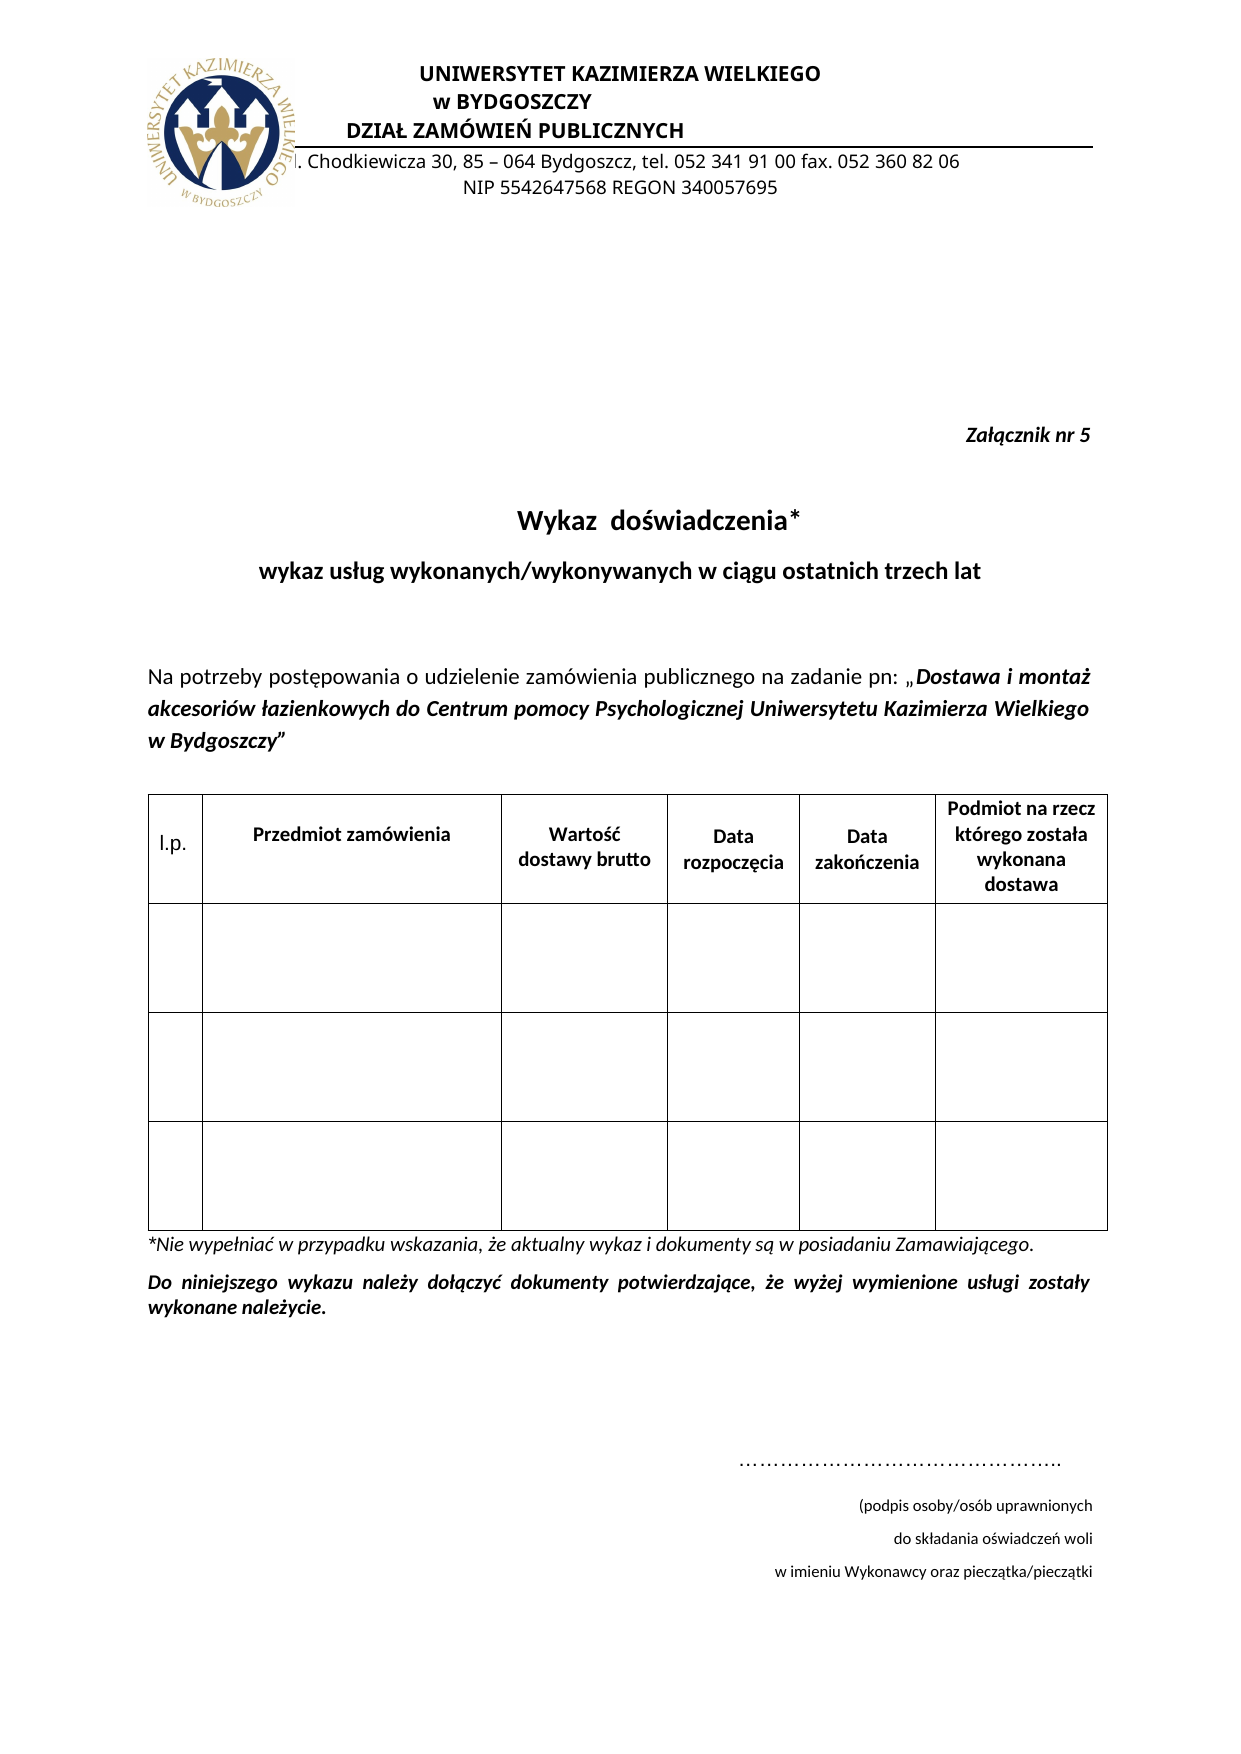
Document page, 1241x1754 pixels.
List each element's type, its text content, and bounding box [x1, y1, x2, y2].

text wykaz usług wykonanych/wykonywanych w ciągu ostatnich trzech lat [148, 555, 1093, 586]
text Wykaz doświadczenia* [458, 502, 1093, 537]
text Na potrzeby postępowania o udzielenie zamówienia publicznego na zadanie pn: „Dostawa i montaż akcesoriów łazienkowych do Centrum pomocy Psychologicznej Uniwersytetu Kazimierza Wielkiego w Bydgoszczy” [148, 662, 1093, 754]
table_cell [203, 1122, 501, 1230]
table_cell [668, 904, 799, 1012]
table_cell [800, 1122, 935, 1230]
table_cell [149, 1013, 202, 1121]
table_header Data rozpoczęcia [668, 795, 799, 903]
table_cell [149, 1122, 202, 1230]
text Do niniejszego wykazu należy dołączyć dokumenty potwierdzające, że wyżej wymienione usługi zostały wykonane należycie. [148, 1269, 1093, 1320]
table_cell [668, 1013, 799, 1121]
table_cell [800, 904, 935, 1012]
table_cell [936, 1013, 1107, 1121]
table_cell [149, 904, 202, 1012]
text w imieniu Wykonawcy oraz pieczątka/pieczątki [148, 1561, 1093, 1581]
table_cell [502, 1013, 667, 1121]
table_cell [936, 1122, 1107, 1230]
picture [147, 58, 295, 207]
table_header Wartość dostawy brutto [502, 795, 667, 903]
table_cell [668, 1122, 799, 1230]
table_cell [800, 1013, 935, 1121]
table_cell [936, 904, 1107, 1012]
text ……………………………………….. [738, 1447, 1093, 1471]
text do składania oświadczeń woli [148, 1528, 1093, 1548]
table_cell [502, 904, 667, 1012]
text *Nie wypełniać w przypadku wskazania, że aktualny wykaz i dokumenty są w posiadaniu Zamawiającego. [148, 1231, 1093, 1256]
table_header Podmiot na rzecz którego została wykonana dostawa [936, 795, 1107, 903]
table_header Data zakończenia [800, 795, 935, 903]
table_cell [502, 1122, 667, 1230]
table_cell [203, 1013, 501, 1121]
text Załącznik nr 5 [148, 421, 1093, 448]
table_header l.p. [149, 795, 202, 903]
table_cell [203, 904, 501, 1012]
table_header Przedmiot zamówienia [203, 795, 501, 903]
text (podpis osoby/osób uprawnionych [148, 1495, 1093, 1516]
